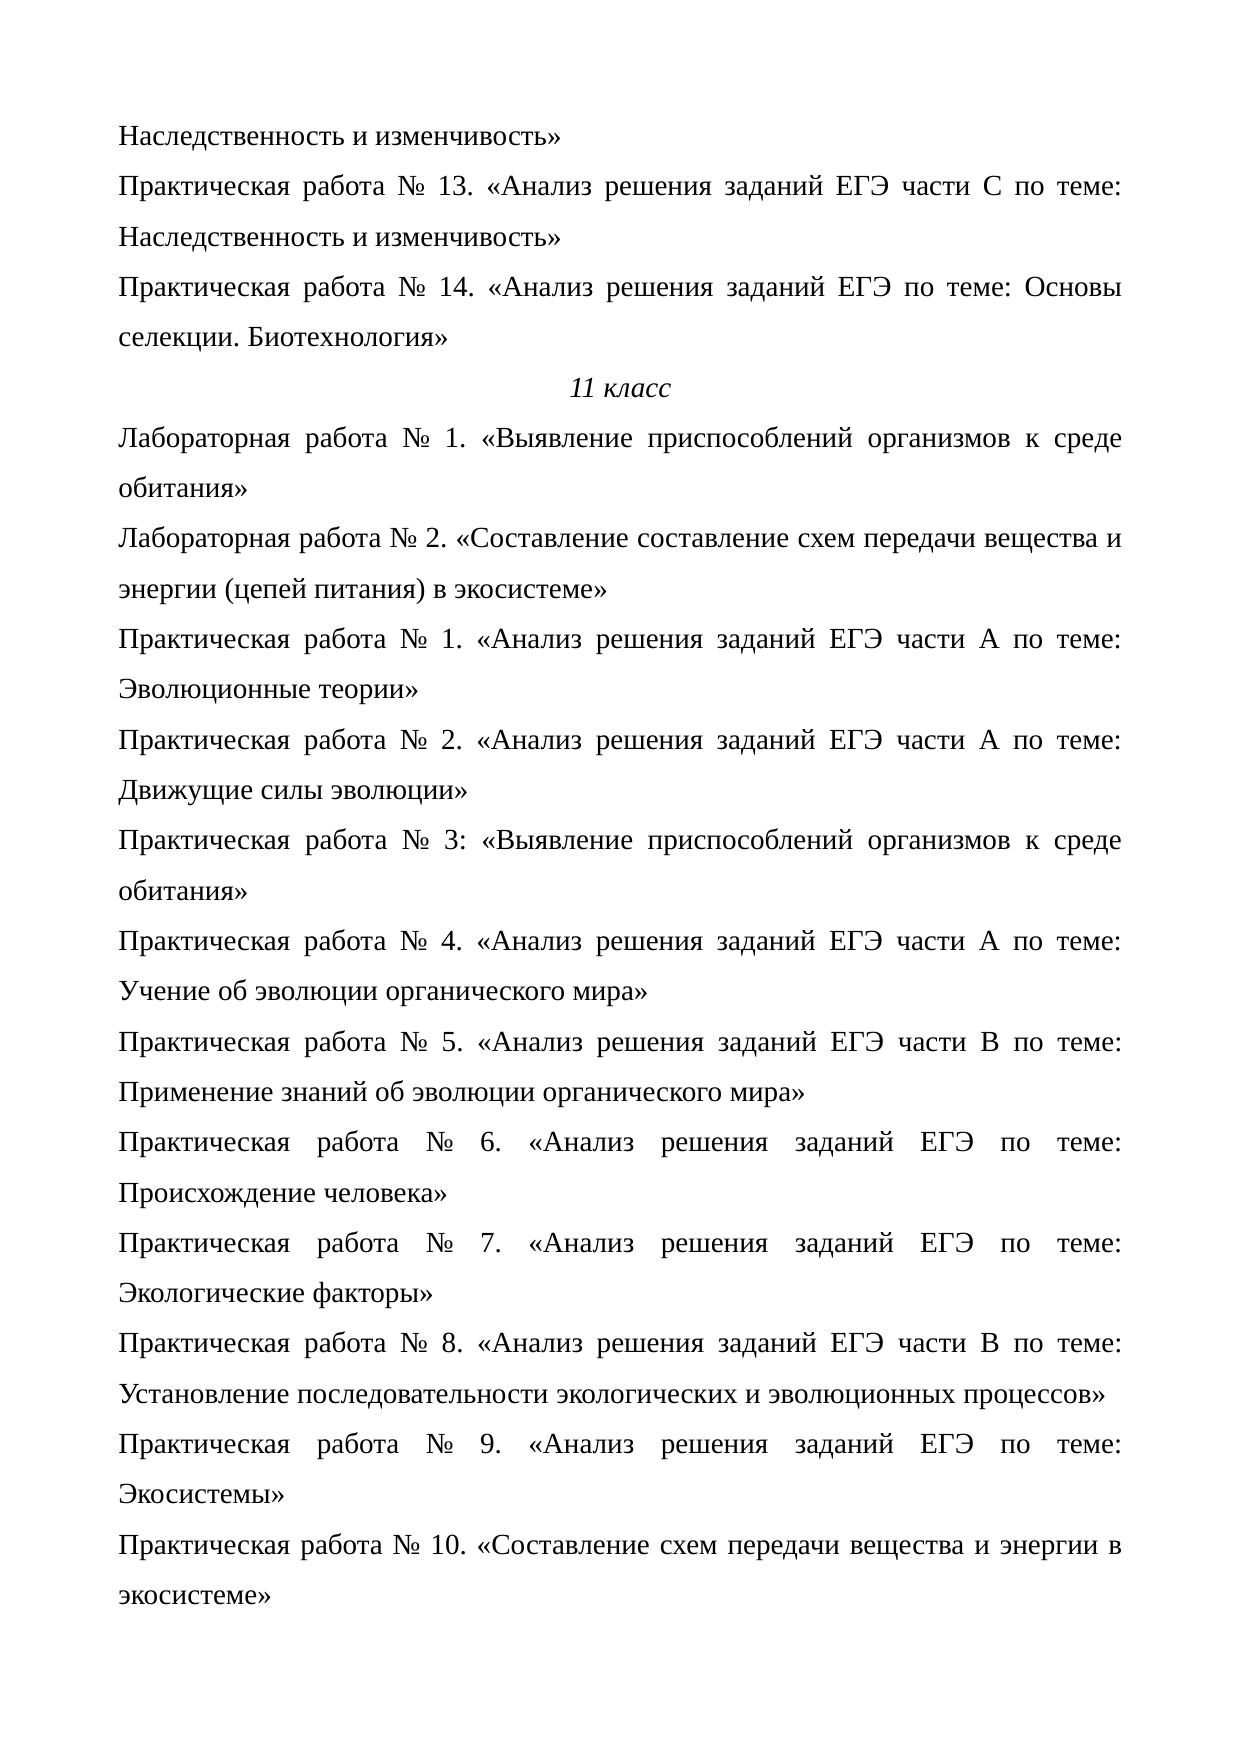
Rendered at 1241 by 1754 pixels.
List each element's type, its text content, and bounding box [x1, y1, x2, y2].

text Лабораторная работа № 2. «Составление составление схем передачи вещества и энергии (цепей питания) в экосистеме» [118, 521, 1122, 604]
text Практическая работа № 6. «Анализ решения заданий ЕГЭ по теме: Происхождение человека» [118, 1124, 1122, 1208]
text Практическая работа № 13. «Анализ решения заданий ЕГЭ части С по теме: Наследственность и изменчивость» [118, 168, 1122, 252]
text Практическая работа № 1. «Анализ решения заданий ЕГЭ части А по теме: Эволюционные теории» [118, 621, 1122, 705]
text Практическая работа № 5. «Анализ решения заданий ЕГЭ части В по теме: Применение знаний об эволюции органического мира» [118, 1024, 1122, 1108]
text 11 класс [118, 370, 1122, 403]
text Лабораторная работа № 1. «Выявление приспособлений организмов к среде обитания» [118, 420, 1122, 504]
text Практическая работа № 8. «Анализ решения заданий ЕГЭ части В по теме: Установление последовательности экологических и эволюционных процессов» [118, 1326, 1122, 1409]
text Практическая работа № 14. «Анализ решения заданий ЕГЭ по теме: Основы селекции. Биотехнология» [118, 269, 1122, 353]
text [118, 118, 1122, 152]
text Практическая работа № 3: «Выявление приспособлений организмов к среде обитания» [118, 822, 1122, 906]
text Практическая работа № 9. «Анализ решения заданий ЕГЭ по теме: Экосистемы» [118, 1426, 1122, 1510]
text Практическая работа № 7. «Анализ решения заданий ЕГЭ по теме: Экологические факторы» [118, 1225, 1122, 1309]
text Практическая работа № 2. «Анализ решения заданий ЕГЭ части А по теме: Движущие силы эволюции» [118, 722, 1122, 806]
text Практическая работа № 4. «Анализ решения заданий ЕГЭ части А по теме: Учение об эволюции органического мира» [118, 923, 1122, 1007]
text Практическая работа № 10. «Составление схем передачи вещества и энергии в экосистеме» [118, 1527, 1122, 1611]
